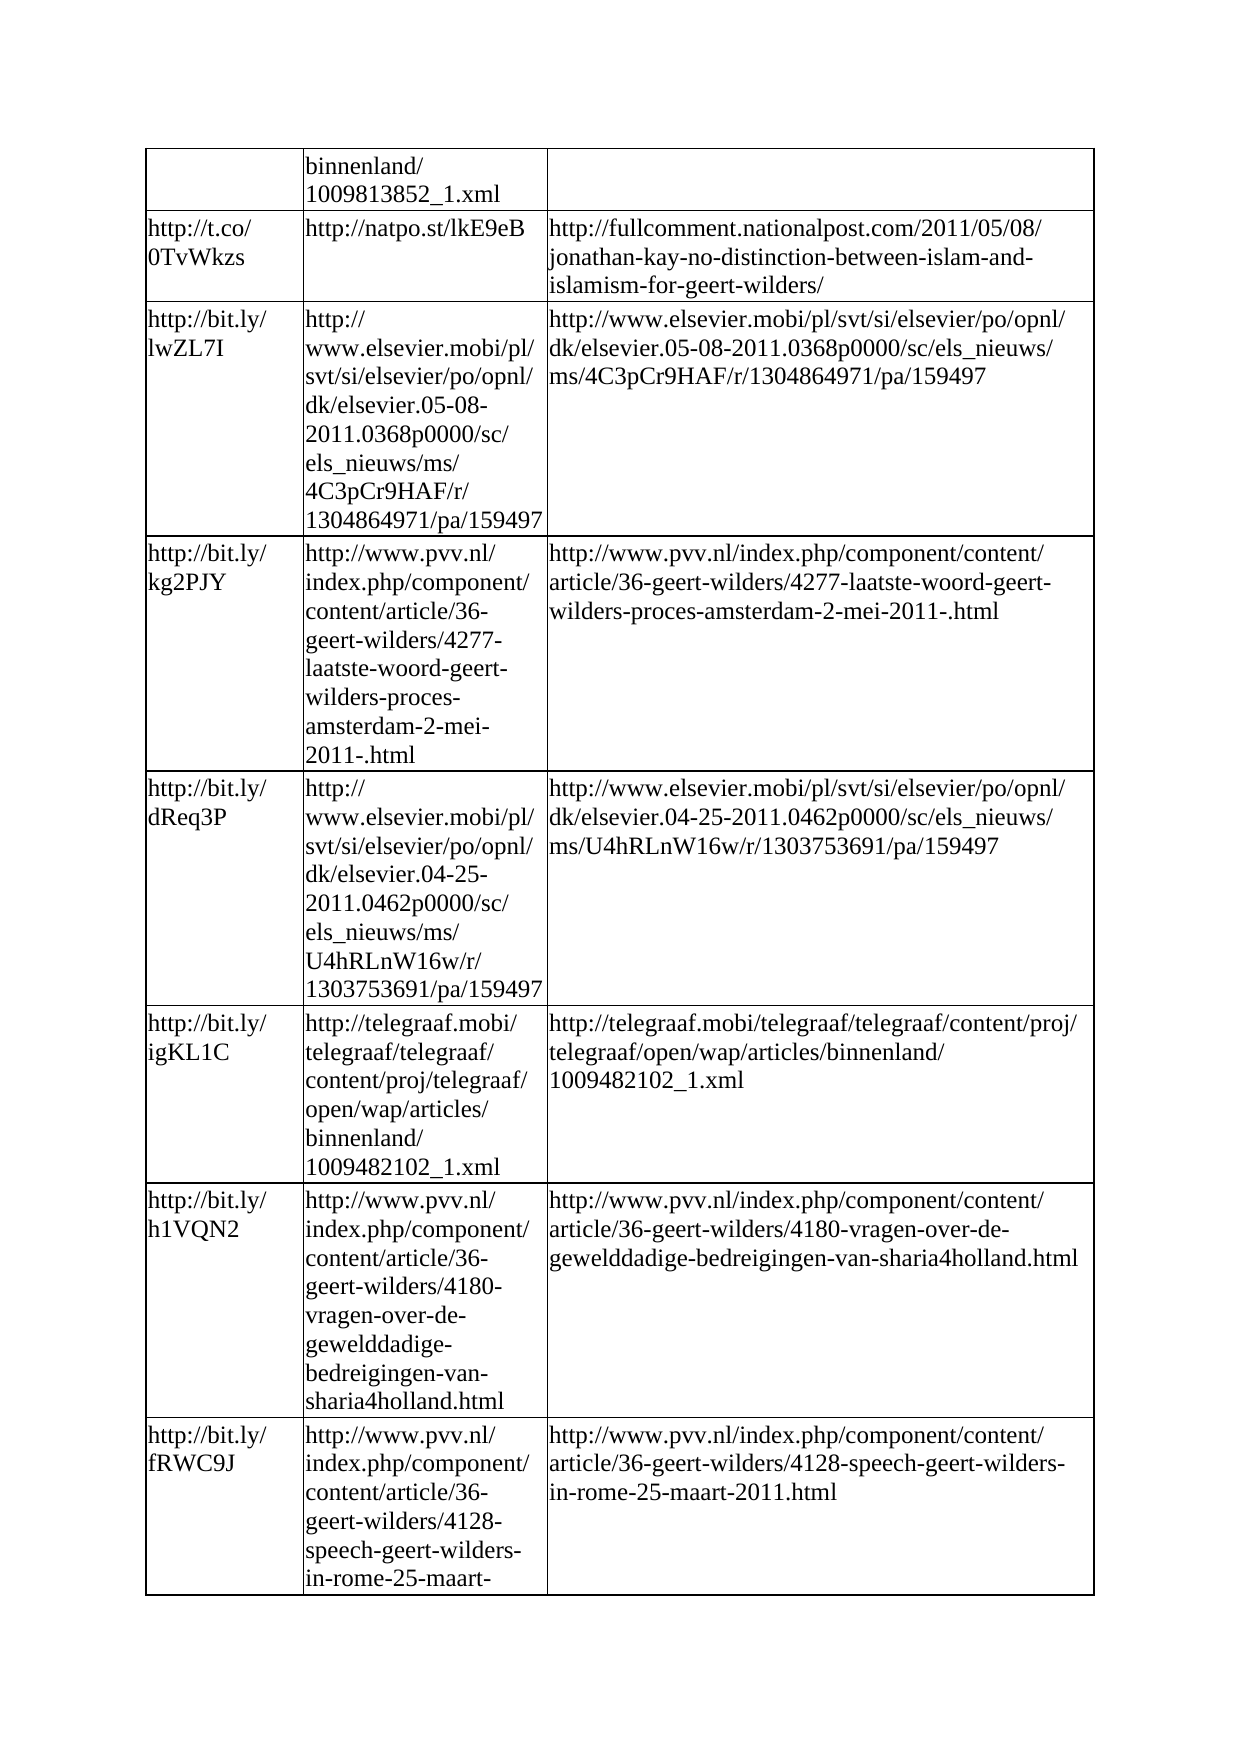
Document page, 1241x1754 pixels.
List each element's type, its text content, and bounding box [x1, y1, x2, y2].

table_cell http://www.pvv.nl/index.php/component/content/article/36-geert-wilders/4277-laatste-woord-geert-wilders-proces-amsterdam-2-mei-2011-.html [548, 537, 1093, 770]
table_cell http://www.elsevier.mobi/pl/svt/si/elsevier/po/opnl/dk/elsevier.04-25-2011.0462p0000/sc/els_nieuws/ms/U4hRLnW16w/r/1303753691/pa/159497 [304, 772, 547, 1005]
table_cell http://t.co/0TvWkzs [147, 211, 303, 301]
table_cell http://bit.ly/h1VQN2 [147, 1184, 303, 1417]
table_cell http://bit.ly/kg2PJY [147, 537, 303, 770]
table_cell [548, 1418, 1093, 1594]
table_cell http://natpo.st/lkE9eB [304, 211, 547, 301]
table_cell http://fullcomment.nationalpost.com/2011/05/08/jonathan-kay-no-distinction-between-islam-and-islamism-for-geert-wilders/ [548, 211, 1093, 301]
table_cell http://bit.ly/igKL1C [147, 1006, 303, 1182]
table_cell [548, 149, 1093, 210]
table_cell http://bit.ly/dReq3P [147, 772, 303, 1005]
table_cell http://telegraaf.mobi/telegraaf/telegraaf/content/proj/telegraaf/open/wap/articles/binnenland/1009482102_1.xml [304, 1006, 547, 1182]
table_cell http://www.elsevier.mobi/pl/svt/si/elsevier/po/opnl/dk/elsevier.04-25-2011.0462p0000/sc/els_nieuws/ms/U4hRLnW16w/r/1303753691/pa/159497 [548, 772, 1093, 1005]
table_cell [147, 149, 303, 210]
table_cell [304, 149, 547, 210]
table_cell http://www.elsevier.mobi/pl/svt/si/elsevier/po/opnl/dk/elsevier.05-08-2011.0368p0000/sc/els_nieuws/ms/4C3pCr9HAF/r/1304864971/pa/159497 [548, 302, 1093, 535]
table_cell http://www.elsevier.mobi/pl/svt/si/elsevier/po/opnl/dk/elsevier.05-08-2011.0368p0000/sc/els_nieuws/ms/4C3pCr9HAF/r/1304864971/pa/159497 [304, 302, 547, 535]
table_cell http://www.pvv.nl/index.php/component/content/article/36-geert-wilders/4180-vragen-over-de-gewelddadige-bedreigingen-van-sharia4holland.html [304, 1184, 547, 1417]
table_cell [147, 1418, 303, 1594]
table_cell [304, 1418, 547, 1594]
table_cell http://www.pvv.nl/index.php/component/content/article/36-geert-wilders/4180-vragen-over-de-gewelddadige-bedreigingen-van-sharia4holland.html [548, 1184, 1093, 1417]
table_cell http://telegraaf.mobi/telegraaf/telegraaf/content/proj/telegraaf/open/wap/articles/binnenland/1009482102_1.xml [548, 1006, 1093, 1182]
table_cell http://www.pvv.nl/index.php/component/content/article/36-geert-wilders/4277-laatste-woord-geert-wilders-proces-amsterdam-2-mei-2011-.html [304, 537, 547, 770]
table_cell http://bit.ly/lwZL7I [147, 302, 303, 535]
